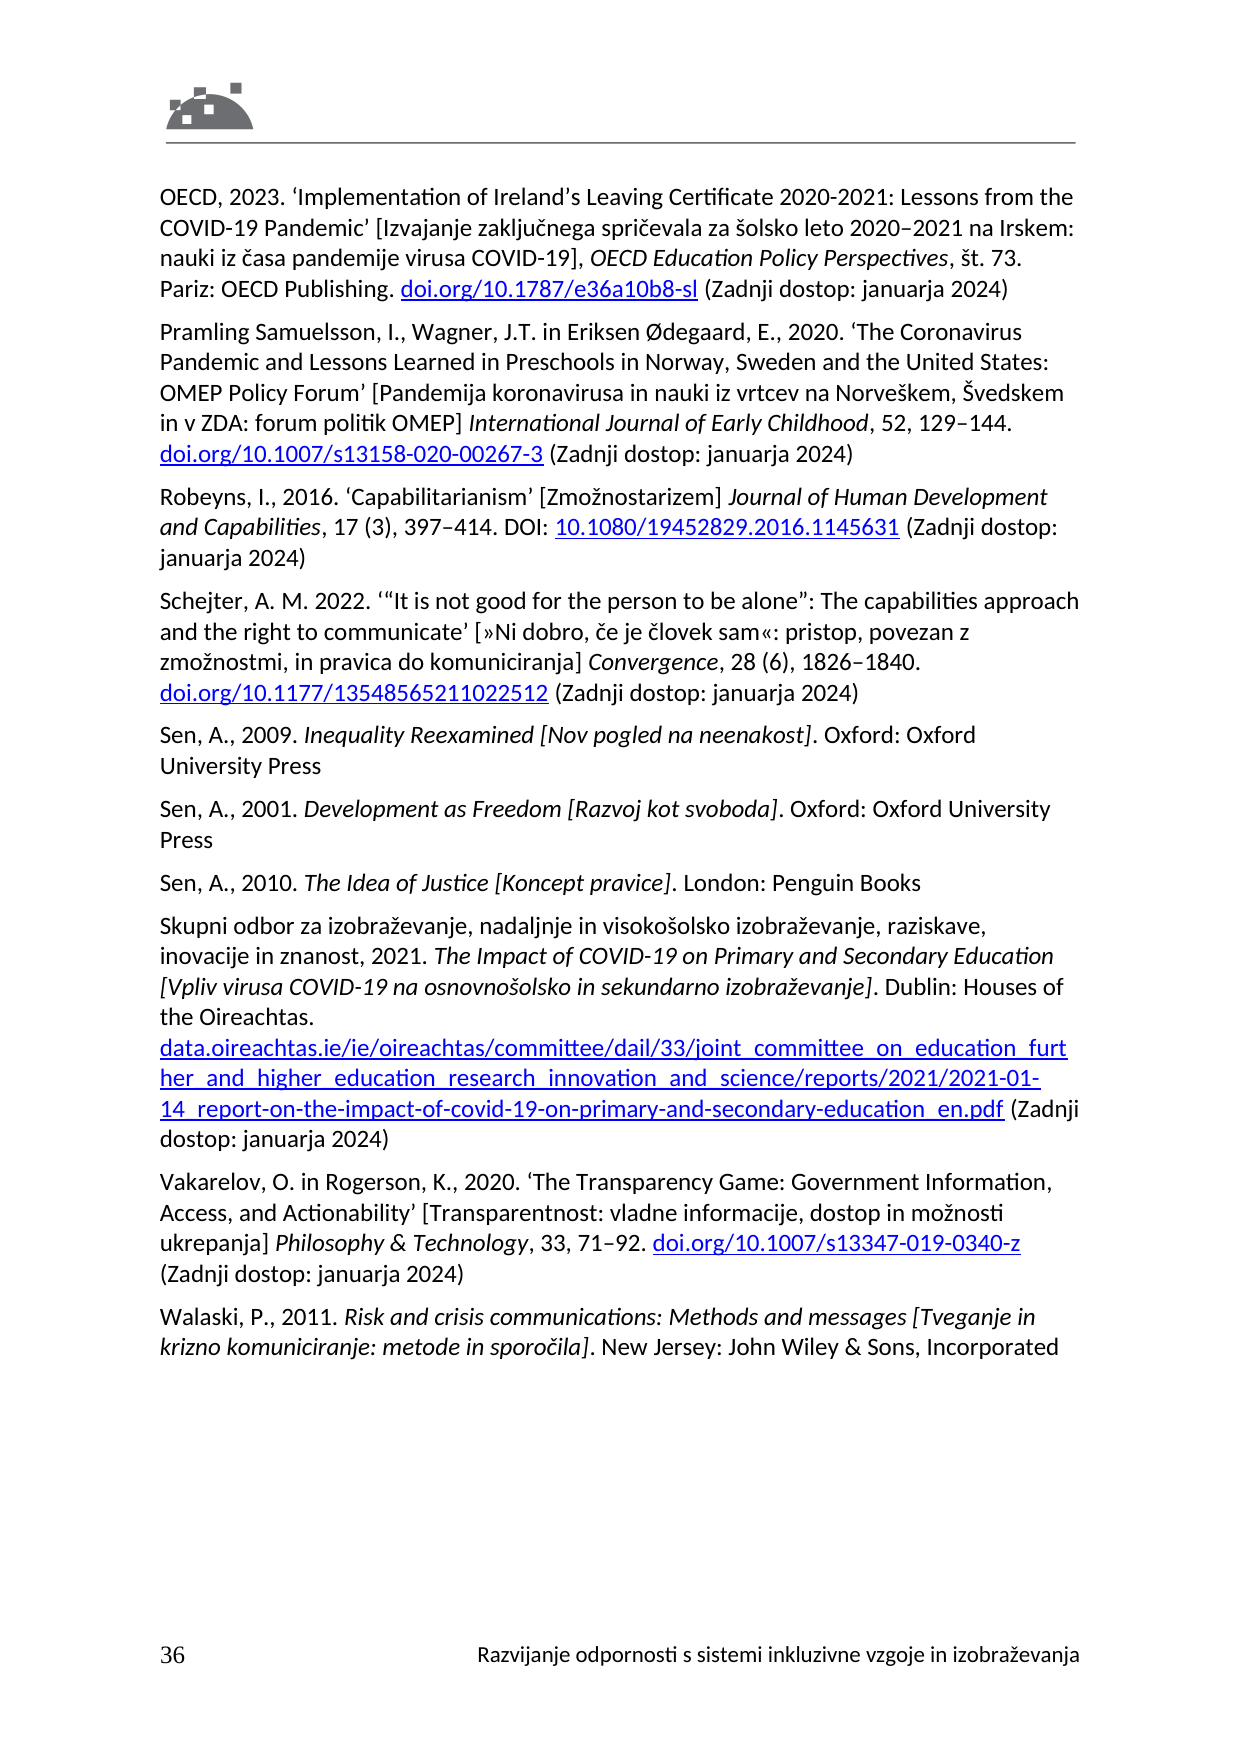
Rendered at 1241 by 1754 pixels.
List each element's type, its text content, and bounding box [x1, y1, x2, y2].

text Sen, A., 2001. Development as Freedom [Razvoj kot svoboda]. Oxford: Oxford University Press [159, 793, 1081, 854]
text Skupni odbor za izobraževanje, nadaljnje in visokošolsko izobraževanje, raziskave, inovacije in znanost, 2021. The Impact of COVID-19 on Primary and Secondary Education [Vpliv virusa COVID-19 na osnovnošolsko in sekundarno izobraževanje]. Dublin: Houses of the Oireachtas. data.oireachtas.ie/ie/oireachtas/committee/dail/33/joint_committee_on_education_further_and_higher_education_research_innovation_and_science/reports/2021/2021-01-14_report-on-the-impact-of-covid-19-on-primary-and-secondary-education_en.pdf (Zadnji dostop: januarja 2024) [159, 910, 1081, 1154]
text Schejter, A. M. 2022. ‘“It is not good for the person to be alone”: The capabilities approach and the right to communicate’ [»Ni dobro, če je človek sam«: pristop, povezan z zmožnostmi, in pravica do komuniciranja] Convergence, 28 (6), 1826–1840. doi.org/10.1177/13548565211022512 (Zadnji dostop: januarja 2024) [159, 585, 1081, 707]
text Vakarelov, O. in Rogerson, K., 2020. ‘The Transparency Game: Government Information, Access, and Actionability’ [Transparentnost: vladne informacije, dostop in možnosti ukrepanja] Philosophy & Technology, 33, 71–92. doi.org/10.1007/s13347-019-0340-z (Zadnji dostop: januarja 2024) [159, 1166, 1081, 1288]
picture [159, 73, 1081, 151]
text Sen, A., 2009. Inequality Reexamined [Nov pogled na neenakost]. Oxford: Oxford University Press [159, 720, 1081, 781]
text Walaski, P., 2011. Risk and crisis communications: Methods and messages [Tveganje in krizno komuniciranje: metode in sporočila]. New Jersey: John Wiley & Sons, Incorporated [159, 1301, 1081, 1362]
text Sen, A., 2010. The Idea of Justice [Koncept pravice]. London: Penguin Books [159, 867, 1081, 897]
text Robeyns, I., 2016. ‘Capabilitarianism’ [Zmožnostarizem] Journal of Human Development and Capabilities, 17 (3), 397–414. DOI: 10.1080/19452829.2016.1145631 (Zadnji dostop: januarja 2024) [159, 481, 1081, 573]
text Pramling Samuelsson, I., Wagner, J.T. in Eriksen Ødegaard, E., 2020. ‘The Coronavirus Pandemic and Lessons Learned in Preschools in Norway, Sweden and the United States: OMEP Policy Forum’ [Pandemija koronavirusa in nauki iz vrtcev na Norveškem, Švedskem in v ZDA: forum politik OMEP] International Journal of Early Childhood, 52, 129–144. doi.org/10.1007/s13158-020-00267-3 (Zadnji dostop: januarja 2024) [159, 316, 1081, 468]
text OECD, 2023. ‘Implementation of Ireland’s Leaving Certificate 2020-2021: Lessons from the COVID-19 Pandemic’ [Izvajanje zaključnega spričevala za šolsko leto 2020–2021 na Irskem: nauki iz časa pandemije virusa COVID-19], OECD Education Policy Perspectives, št. 73. Pariz: OECD Publishing. doi.org/10.1787/e36a10b8-sl (Zadnji dostop: januarja 2024) [159, 181, 1081, 303]
